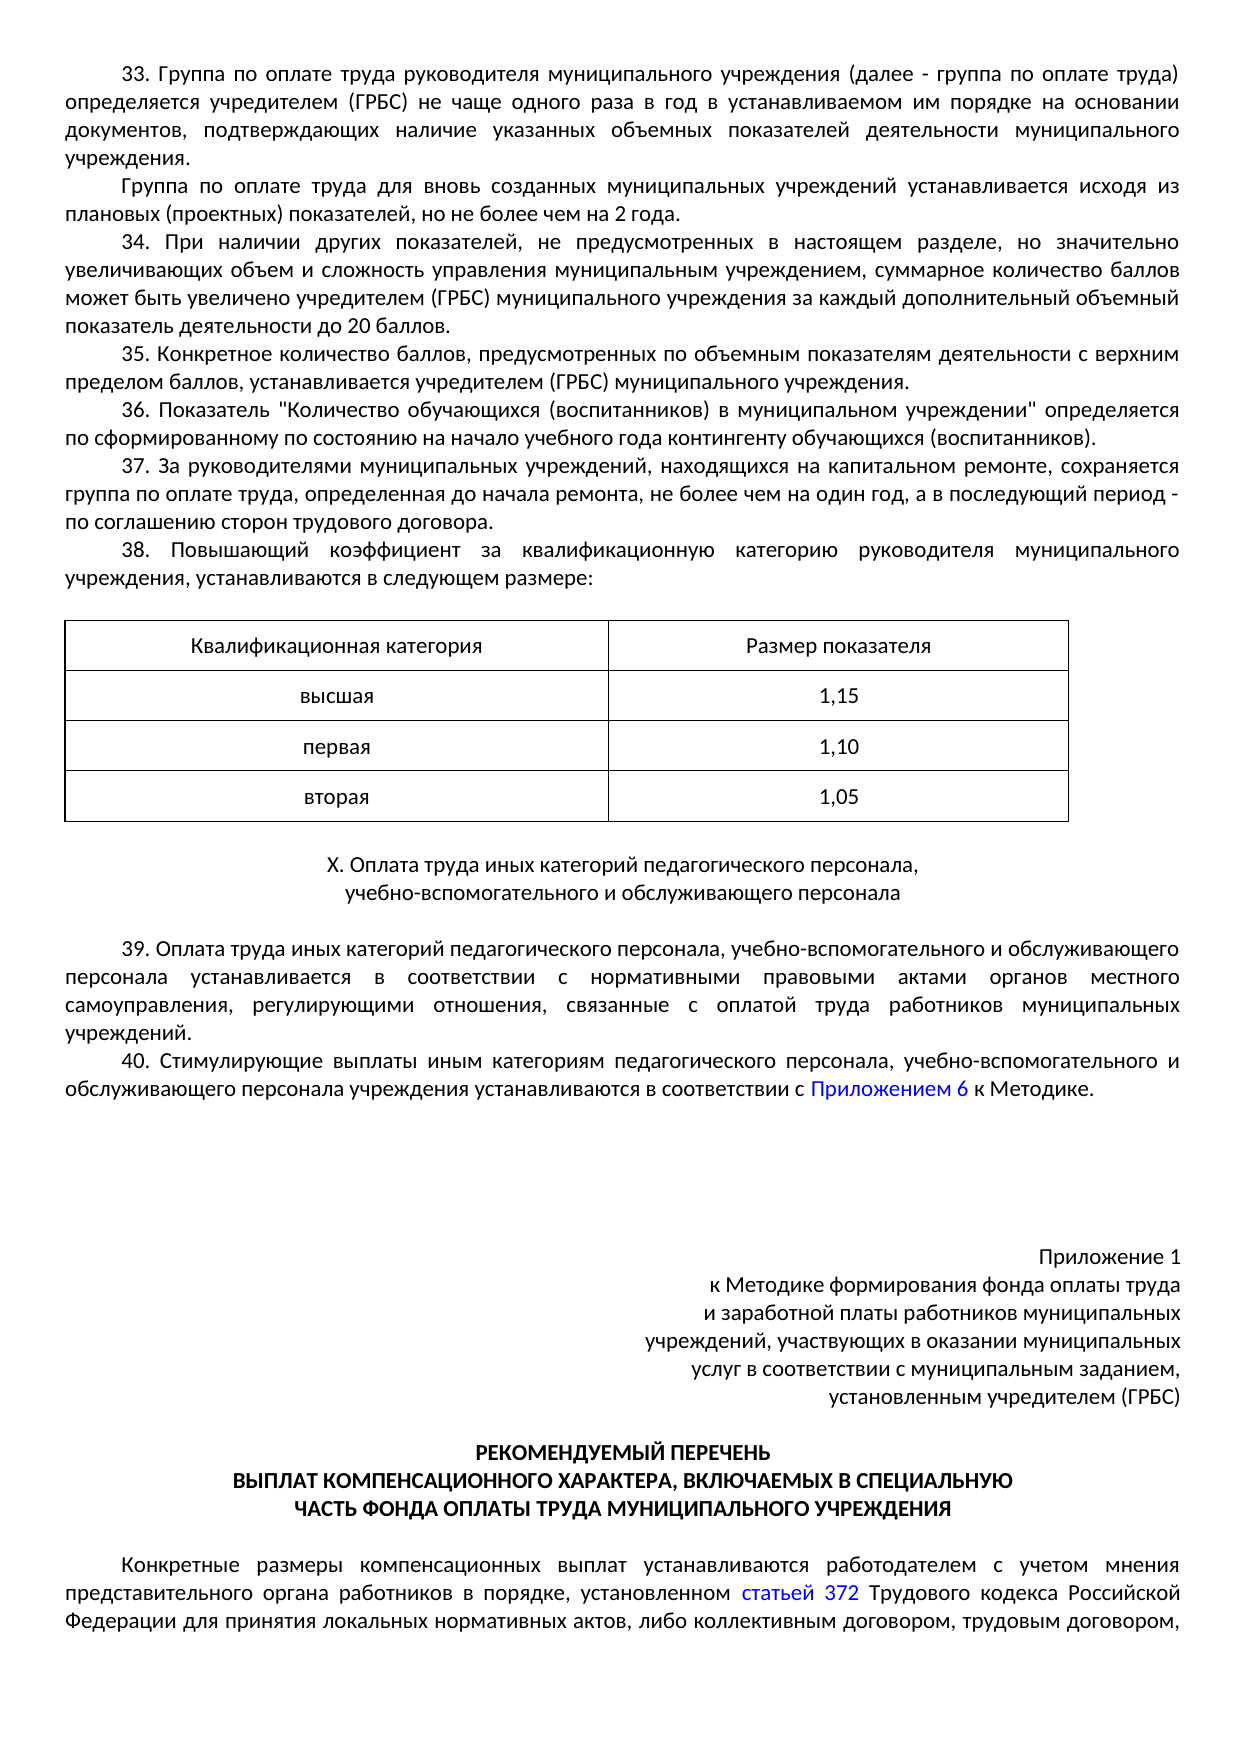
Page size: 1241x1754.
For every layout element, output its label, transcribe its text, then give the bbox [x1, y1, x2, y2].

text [65, 1550, 1181, 1634]
table_cell вторая [66, 771, 608, 821]
text РЕКОМЕНДУЕМЫЙ ПЕРЕЧЕНЬ [65, 1438, 1181, 1466]
text 37. За руководителями муниципальных учреждений, находящихся на капитальном ремонте, сохраняется группа по оплате труда, определенная до начала ремонта, не более чем на один год, а в последующий период - по соглашению сторон трудового договора. [65, 451, 1181, 535]
text установленным учредителем (ГРБС) [65, 1382, 1181, 1410]
table_cell первая [66, 721, 608, 770]
text учреждений, участвующих в оказании муниципальных [65, 1326, 1181, 1354]
table_cell 1,05 [609, 771, 1068, 821]
text ЧАСТЬ ФОНДА ОПЛАТЫ ТРУДА МУНИЦИПАЛЬНОГО УЧРЕЖДЕНИЯ [65, 1494, 1181, 1522]
text учебно-вспомогательного и обслуживающего персонала [65, 878, 1181, 906]
text услуг в соответствии с муниципальным заданием, [65, 1354, 1181, 1382]
table_header Размер показателя [609, 621, 1068, 670]
table_cell высшая [66, 671, 608, 720]
text ВЫПЛАТ КОМПЕНСАЦИОННОГО ХАРАКТЕРА, ВКЛЮЧАЕМЫХ В СПЕЦИАЛЬНУЮ [65, 1466, 1181, 1494]
text X. Оплата труда иных категорий педагогического персонала, [65, 850, 1181, 878]
text 36. Показатель "Количество обучающихся (воспитанников) в муниципальном учреждении" определяется по сформированному по состоянию на начало учебного года контингенту обучающихся (воспитанников). [65, 395, 1181, 451]
table_header Квалификационная категория [66, 621, 608, 670]
text 34. При наличии других показателей, не предусмотренных в настоящем разделе, но значительно увеличивающих объем и сложность управления муниципальным учреждением, суммарное количество баллов может быть увеличено учредителем (ГРБС) муниципального учреждения за каждый дополнительный объемный показатель деятельности до 20 баллов. [65, 227, 1181, 339]
text и заработной платы работников муниципальных [65, 1298, 1181, 1326]
text 39. Оплата труда иных категорий педагогического персонала, учебно-вспомогательного и обслуживающего персонала устанавливается в соответствии с нормативными правовыми актами органов местного самоуправления, регулирующими отношения, связанные с оплатой труда работников муниципальных учреждений. [65, 934, 1181, 1046]
text 40. Стимулирующие выплаты иным категориям педагогического персонала, учебно-вспомогательного и обслуживающего персонала учреждения устанавливаются в соответствии с Приложением 6 к Методике. [65, 1046, 1181, 1102]
text 38. Повышающий коэффициент за квалификационную категорию руководителя муниципального учреждения, устанавливаются в следующем размере: [65, 535, 1181, 591]
text Группа по оплате труда для вновь созданных муниципальных учреждений устанавливается исходя из плановых (проектных) показателей, но не более чем на 2 года. [65, 171, 1181, 227]
table_cell 1,15 [609, 671, 1068, 720]
text 33. Группа по оплате труда руководителя муниципального учреждения (далее - группа по оплате труда) определяется учредителем (ГРБС) не чаще одного раза в год в устанавливаемом им порядке на основании документов, подтверждающих наличие указанных объемных показателей деятельности муниципального учреждения. [65, 59, 1181, 171]
text Приложение 1 [65, 1242, 1181, 1270]
text 35. Конкретное количество баллов, предусмотренных по объемным показателям деятельности с верхним пределом баллов, устанавливается учредителем (ГРБС) муниципального учреждения. [65, 339, 1181, 395]
text к Методике формирования фонда оплаты труда [65, 1270, 1181, 1298]
table_cell 1,10 [609, 721, 1068, 770]
